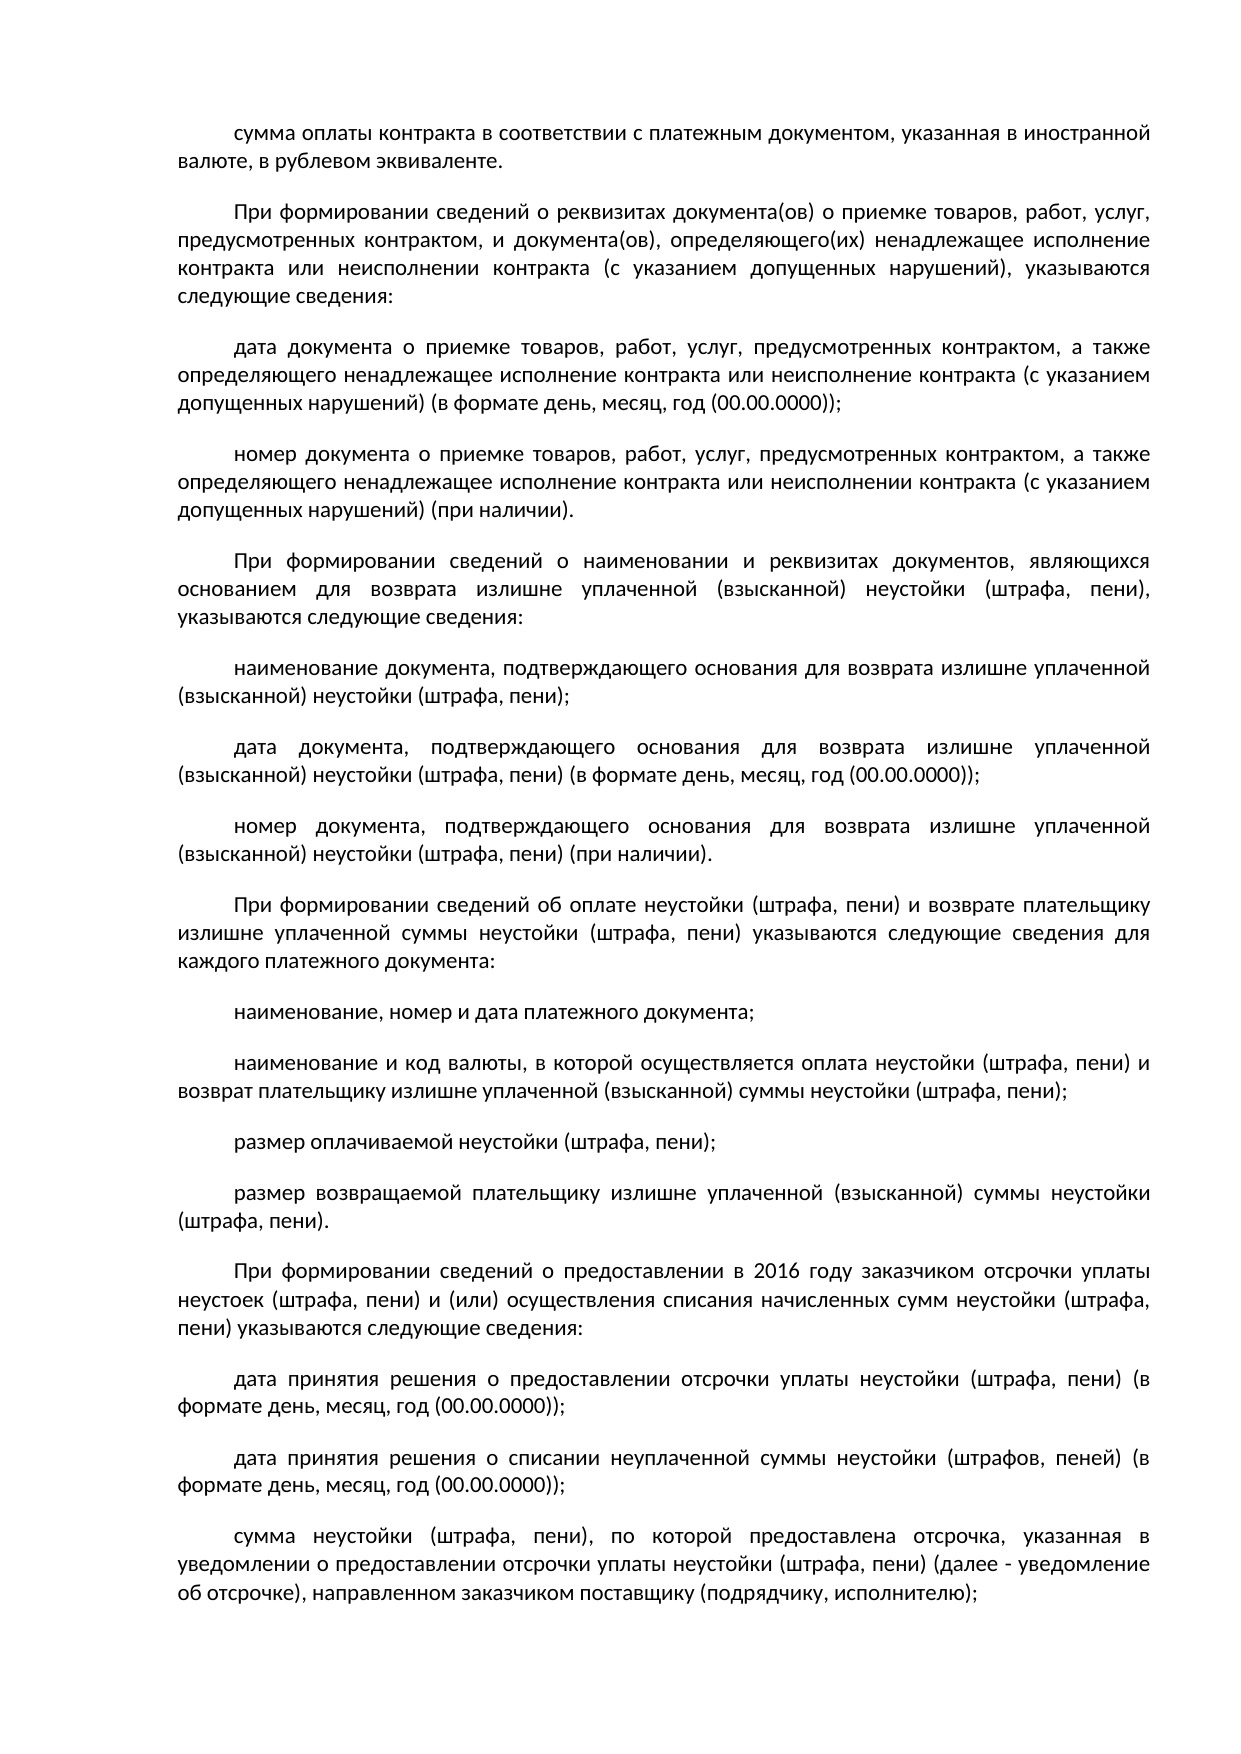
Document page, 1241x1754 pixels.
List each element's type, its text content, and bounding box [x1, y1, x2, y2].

text сумма оплаты контракта в соответствии с платежным документом, указанная в иностранной валюте, в рублевом эквиваленте. [177, 118, 1152, 174]
text При формировании сведений о наименовании и реквизитах документов, являющихся основанием для возврата излишне уплаченной (взысканной) неустойки (штрафа, пени), указываются следующие сведения: [177, 546, 1152, 630]
text размер оплачиваемой неустойки (штрафа, пени); [177, 1127, 1152, 1155]
text номер документа о приемке товаров, работ, услуг, предусмотренных контрактом, а также определяющего ненадлежащее исполнение контракта или неисполнении контракта (с указанием допущенных нарушений) (при наличии). [177, 439, 1152, 523]
text номер документа, подтверждающего основания для возврата излишне уплаченной (взысканной) неустойки (штрафа, пени) (при наличии). [177, 811, 1152, 867]
text При формировании сведений об оплате неустойки (штрафа, пени) и возврате плательщику излишне уплаченной суммы неустойки (штрафа, пени) указываются следующие сведения для каждого платежного документа: [177, 890, 1152, 974]
text дата принятия решения о предоставлении отсрочки уплаты неустойки (штрафа, пени) (в формате день, месяц, год (00.00.0000)); [177, 1364, 1152, 1420]
text наименование и код валюты, в которой осуществляется оплата неустойки (штрафа, пени) и возврат плательщику излишне уплаченной (взысканной) суммы неустойки (штрафа, пени); [177, 1048, 1152, 1104]
text дата принятия решения о списании неуплаченной суммы неустойки (штрафов, пеней) (в формате день, месяц, год (00.00.0000)); [177, 1443, 1152, 1499]
text дата документа о приемке товаров, работ, услуг, предусмотренных контрактом, а также определяющего ненадлежащее исполнение контракта или неисполнение контракта (с указанием допущенных нарушений) (в формате день, месяц, год (00.00.0000)); [177, 332, 1152, 416]
text размер возвращаемой плательщику излишне уплаченной (взысканной) суммы неустойки (штрафа, пени). [177, 1178, 1152, 1234]
text При формировании сведений о предоставлении в 2016 году заказчиком отсрочки уплаты неустоек (штрафа, пени) и (или) осуществления списания начисленных сумм неустойки (штрафа, пени) указываются следующие сведения: [177, 1257, 1152, 1341]
text наименование документа, подтверждающего основания для возврата излишне уплаченной (взысканной) неустойки (штрафа, пени); [177, 653, 1152, 709]
text При формировании сведений о реквизитах документа(ов) о приемке товаров, работ, услуг, предусмотренных контрактом, и документа(ов), определяющего(их) ненадлежащее исполнение контракта или неисполнении контракта (с указанием допущенных нарушений), указываются следующие сведения: [177, 197, 1152, 309]
text дата документа, подтверждающего основания для возврата излишне уплаченной (взысканной) неустойки (штрафа, пени) (в формате день, месяц, год (00.00.0000)); [177, 732, 1152, 788]
text наименование, номер и дата платежного документа; [177, 997, 1152, 1025]
text сумма неустойки (штрафа, пени), по которой предоставлена отсрочка, указанная в уведомлении о предоставлении отсрочки уплаты неустойки (штрафа, пени) (далее - уведомление об отсрочке), направленном заказчиком поставщику (подрядчику, исполнителю); [177, 1522, 1152, 1606]
